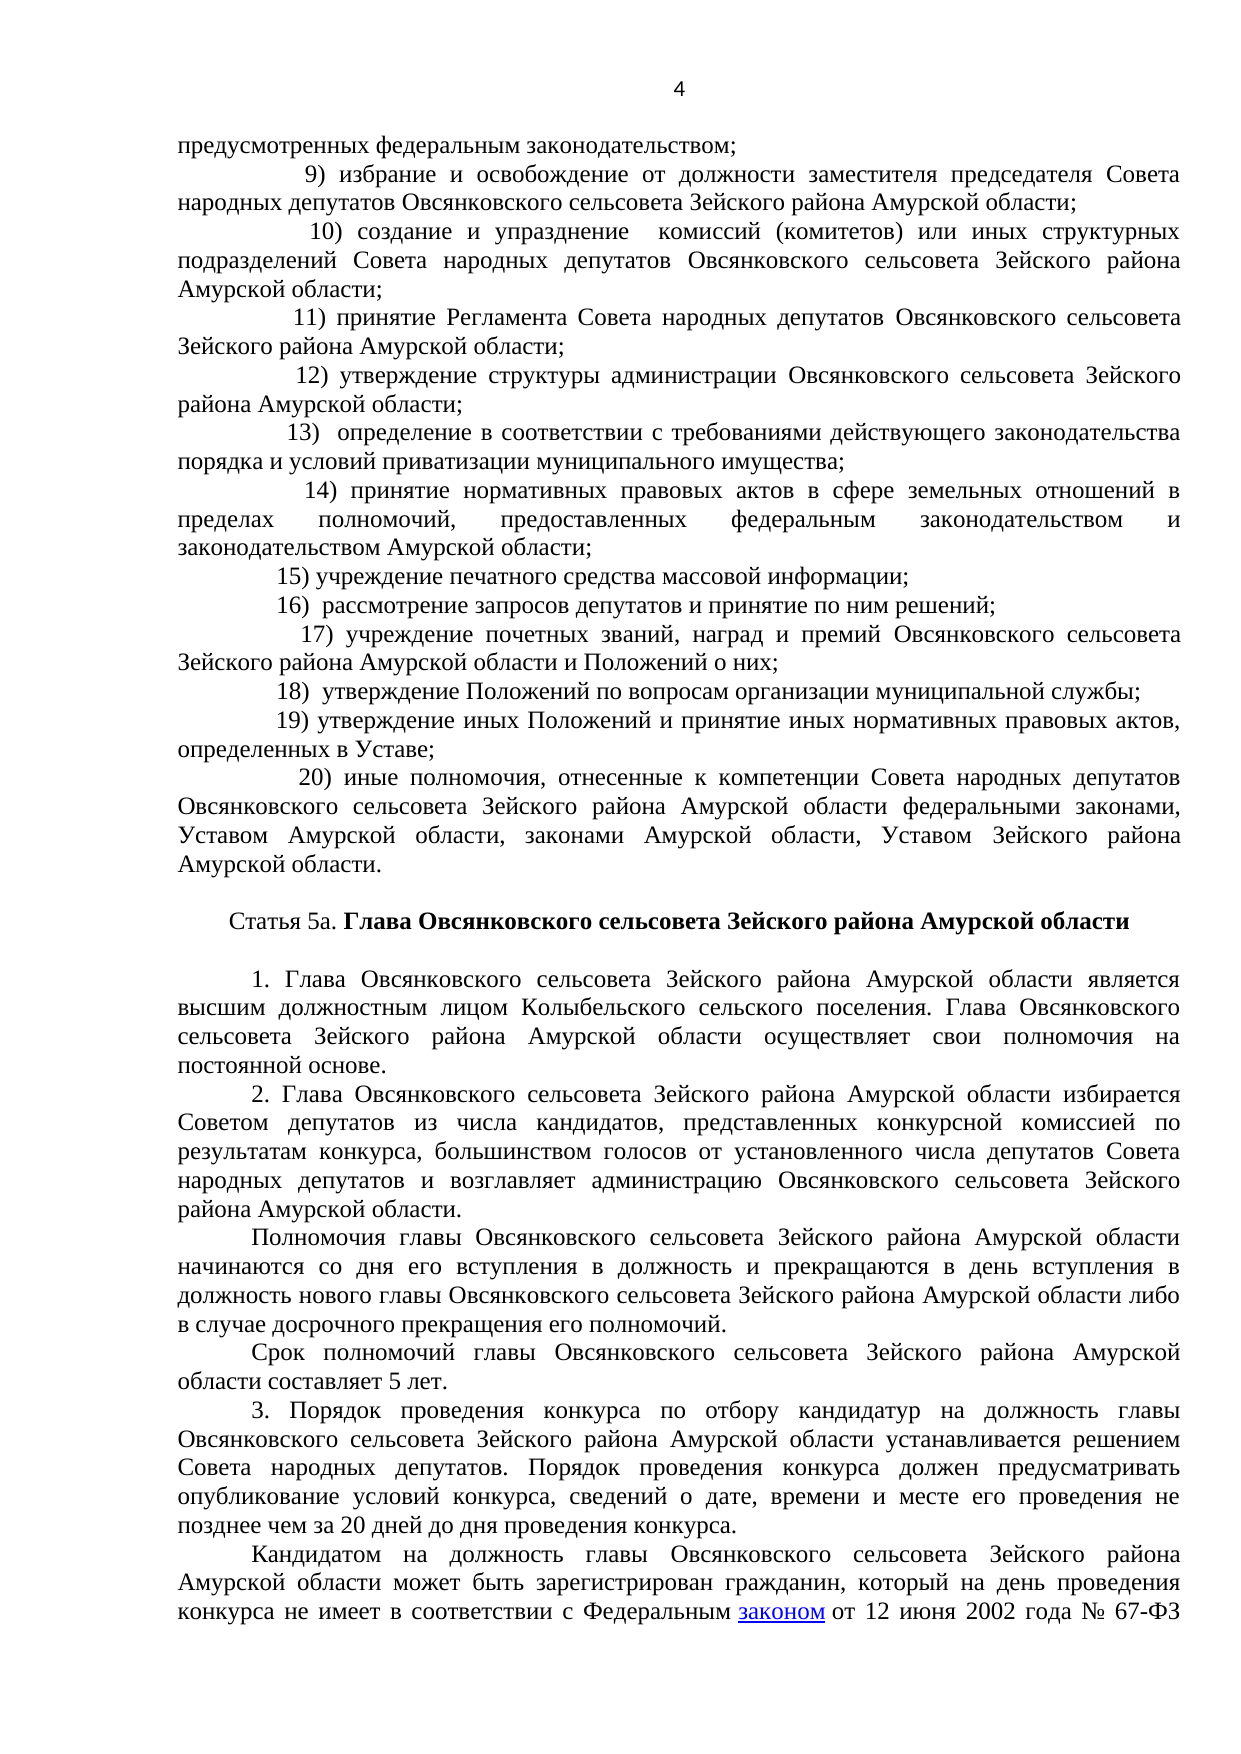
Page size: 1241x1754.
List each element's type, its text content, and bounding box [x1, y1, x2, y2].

text Статья 5а. Глава Овсянковского сельсовета Зейского района Амурской области [177, 906, 1181, 935]
text 20) иные полномочия, отнесенные к компетенции Совета народных депутатов Овсянковского сельсовета Зейского района Амурской области федеральными законами, Уставом Амурской области, законами Амурской области, Уставом Зейского района Амурской области. [177, 762, 1181, 877]
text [177, 130, 1181, 159]
text 9) избрание и освобождение от должности заместителя председателя Совета народных депутатов Овсянковского сельсовета Зейского района Амурской области; [177, 159, 1181, 216]
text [177, 1539, 1181, 1596]
text 11) принятие Регламента Совета народных депутатов Овсянковского сельсовета Зейского района Амурской области; [177, 302, 1181, 360]
text 16) рассмотрение запросов депутатов и принятие по ним решений; [177, 590, 1181, 619]
text 12) утверждение структуры администрации Овсянковского сельсовета Зейского района Амурской области; [177, 360, 1181, 417]
text 17) учреждение почетных званий, наград и премий Овсянковского сельсовета Зейского района Амурской области и Положений о них; [177, 619, 1181, 676]
text 18) утверждение Положений по вопросам организации муниципальной службы; [177, 676, 1181, 705]
text Полномочия главы Овсянковского сельсовета Зейского района Амурской области начинаются со дня его вступления в должность и прекращаются в день вступления в должность нового главы Овсянковского сельсовета Зейского района Амурской области либо в случае досрочного прекращения его полномочий. [177, 1222, 1181, 1337]
text 13) определение в соответствии с требованиями действующего законодательства порядка и условий приватизации муниципального имущества; [177, 417, 1181, 475]
text 1. Глава Овсянковского сельсовета Зейского района Амурской области является высшим должностным лицом Колыбельского сельского поселения. Глава Овсянковского сельсовета Зейского района Амурской области осуществляет свои полномочия на постоянной основе. [177, 964, 1181, 1079]
text 2. Глава Овсянковского сельсовета Зейского района Амурской области избирается Советом депутатов из числа кандидатов, представленных конкурсной комиссией по результатам конкурса, большинством голосов от установленного числа депутатов Совета народных депутатов и возглавляет администрацию Овсянковского сельсовета Зейского района Амурской области. [177, 1079, 1181, 1222]
text 14) принятие нормативных правовых актов в сфере земельных отношений в пределах полномочий, предоставленных федеральным законодательством и законодательством Амурской области; [177, 475, 1181, 561]
text 3. Порядок проведения конкурса по отбору кандидатур на должность главы Овсянковского сельсовета Зейского района Амурской области устанавливается решением Совета народных депутатов. Порядок проведения конкурса должен предусматривать опубликование условий конкурса, сведений о дате, времени и месте его проведения не позднее чем за 20 дней до дня проведения конкурса. [177, 1395, 1181, 1539]
text Срок полномочий главы Овсянковского сельсовета Зейского района Амурской области составляет 5 лет. [177, 1337, 1181, 1395]
text 10) создание и упразднение комиссий (комитетов) или иных структурных подразделений Совета народных депутатов Овсянковского сельсовета Зейского района Амурской области; [177, 216, 1181, 302]
text 19) утверждение иных Положений и принятие иных нормативных правовых актов, определенных в Уставе; [177, 705, 1181, 762]
text 15) учреждение печатного средства массовой информации; [177, 561, 1181, 590]
